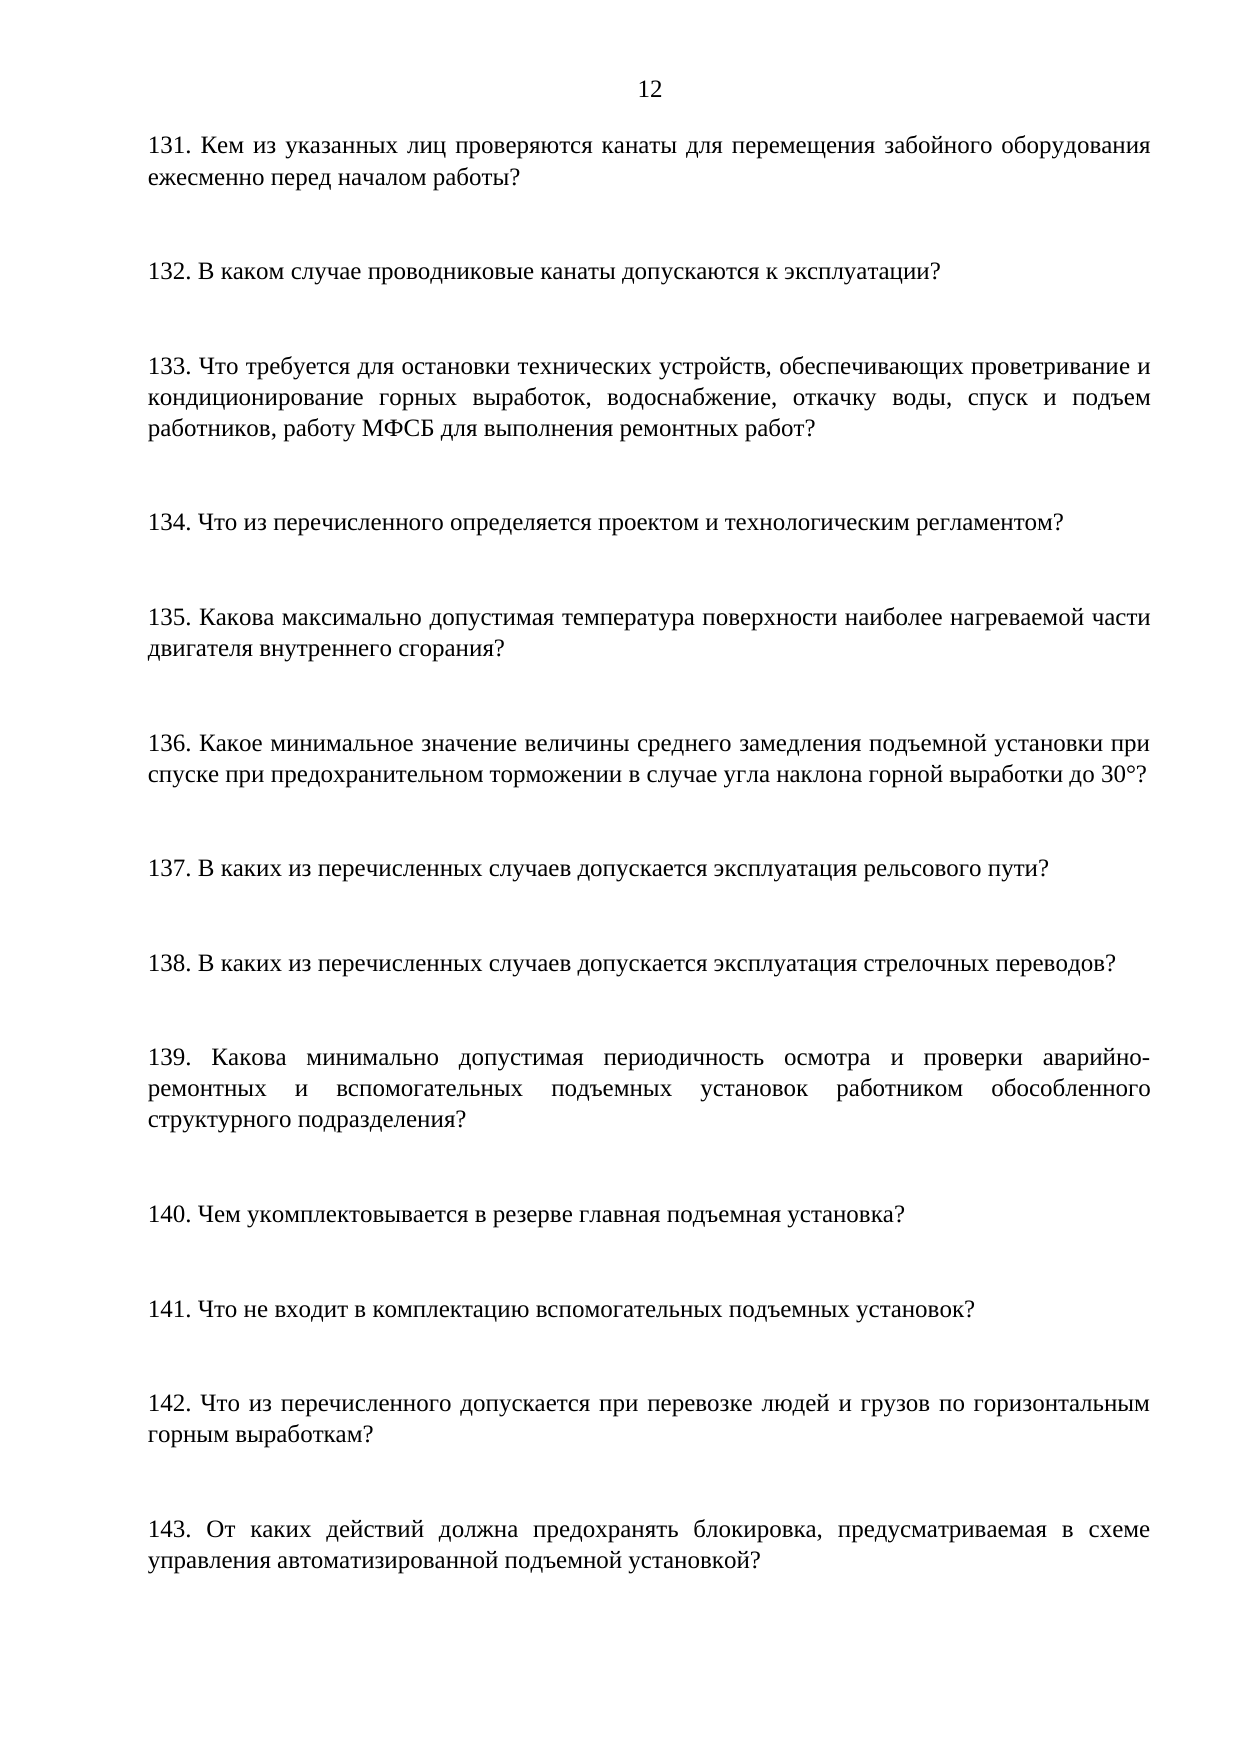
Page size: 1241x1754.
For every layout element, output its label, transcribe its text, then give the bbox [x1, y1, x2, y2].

text 138. В каких из перечисленных случаев допускается эксплуатация стрелочных переводов? [148, 948, 1152, 977]
text 131. Кем из указанных лиц проверяются канаты для перемещения забойного оборудования ежесменно перед началом работы? [148, 131, 1152, 190]
text 142. Что из перечисленного допускается при перевозке людей и грузов по горизонтальным горным выработкам? [148, 1388, 1152, 1448]
text 140. Чем укомплектовывается в резерве главная подъемная установка? [148, 1199, 1152, 1228]
text 134. Что из перечисленного определяется проектом и технологическим регламентом? [148, 507, 1152, 536]
text 143. От каких действий должна предохранять блокировка, предусматриваемая в схеме управления автоматизированной подъемной установкой? [148, 1514, 1152, 1574]
text 133. Что требуется для остановки технических устройств, обеспечивающих проветривание и кондиционирование горных выработок, водоснабжение, откачку воды, спуск и подъем работников, работу МФСБ для выполнения ремонтных работ? [148, 351, 1152, 442]
text 136. Какое минимальное значение величины среднего замедления подъемной установки при спуске при предохранительном торможении в случае угла наклона горной выработки до 30°? [148, 728, 1152, 787]
text 132. В каком случае проводниковые канаты допускаются к эксплуатации? [148, 256, 1152, 285]
text 137. В каких из перечисленных случаев допускается эксплуатация рельсового пути? [148, 853, 1152, 882]
text 139. Какова минимально допустимая периодичность осмотра и проверки аварийно-ремонтных и вспомогательных подъемных установок работником обособленного структурного подразделения? [148, 1042, 1152, 1133]
text 135. Какова максимально допустимая температура поверхности наиболее нагреваемой части двигателя внутреннего сгорания? [148, 602, 1152, 662]
text 141. Что не входит в комплектацию вспомогательных подъемных установок? [148, 1294, 1152, 1322]
